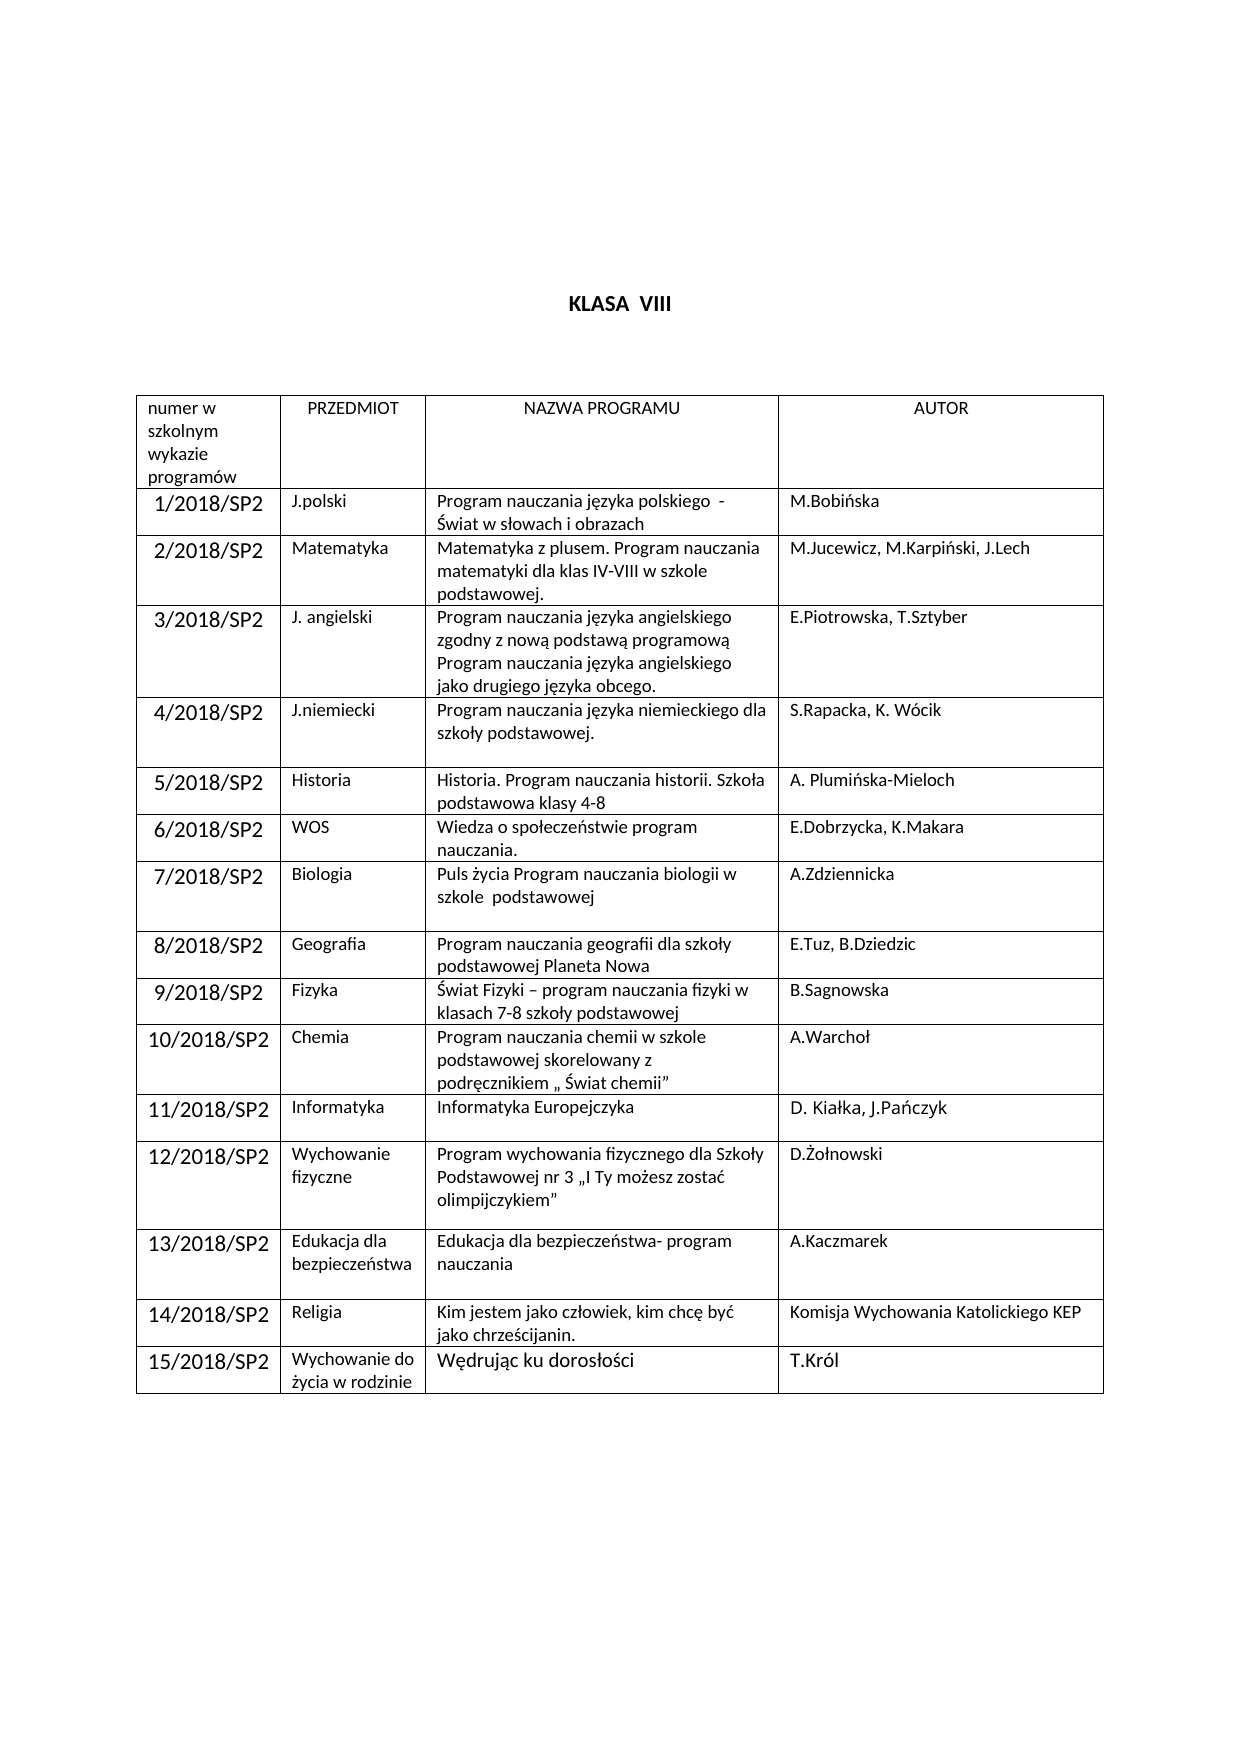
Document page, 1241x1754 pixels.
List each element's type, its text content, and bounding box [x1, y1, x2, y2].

table_header NAZWA PROGRAMU [426, 396, 778, 488]
table_cell Biologia [281, 862, 425, 931]
table_cell 11/2018/SP2 [137, 1095, 280, 1141]
table_cell Wychowanie fizyczne [281, 1142, 425, 1228]
table_cell M.Jucewicz, M.Karpiński, J.Lech [779, 536, 1103, 604]
table_cell J.niemiecki [281, 698, 425, 767]
table_cell 7/2018/SP2 [137, 862, 280, 931]
table_cell J. angielski [281, 606, 425, 697]
table_cell Fizyka [281, 979, 425, 1024]
table_cell Edukacja dla bezpieczeństwa [281, 1230, 425, 1299]
table_cell E.Dobrzycka, K.Makara [779, 815, 1103, 861]
table_cell M.Bobińska [779, 489, 1103, 535]
table_cell Chemia [281, 1025, 425, 1094]
table_cell Program nauczania chemii w szkole podstawowej skorelowany z podręcznikiem „ Świat chemii” [426, 1025, 778, 1094]
table_cell E.Tuz, B.Dziedzic [779, 932, 1103, 977]
table_cell Komisja Wychowania Katolickiego KEP [779, 1300, 1103, 1346]
table_cell A.Warchoł [779, 1025, 1103, 1094]
table_cell Program wychowania fizycznego dla Szkoły Podstawowej nr 3 „I Ty możesz zostać olimpijczykiem” [426, 1142, 778, 1228]
table_cell D. Kiałka, J.Pańczyk [779, 1095, 1103, 1141]
table_cell 15/2018/SP2 [137, 1347, 280, 1393]
table_header PRZEDMIOT [281, 396, 425, 488]
table_cell Kim jestem jako człowiek, kim chcę być jako chrześcijanin. [426, 1300, 778, 1346]
table_cell Historia [281, 768, 425, 814]
table_cell Wiedza o społeczeństwie program nauczania. [426, 815, 778, 861]
table_cell 13/2018/SP2 [137, 1230, 280, 1299]
table_cell 8/2018/SP2 [137, 932, 280, 977]
table_cell S.Rapacka, K. Wócik [779, 698, 1103, 767]
table_cell Matematyka z plusem. Program nauczania matematyki dla klas IV-VIII w szkole podstawowej. [426, 536, 778, 604]
text KLASA VIII [148, 289, 1093, 317]
table_cell Informatyka Europejczyka [426, 1095, 778, 1141]
table_cell A.Zdziennicka [779, 862, 1103, 931]
table_cell Edukacja dla bezpieczeństwa- program nauczania [426, 1230, 778, 1299]
table_cell Geografia [281, 932, 425, 977]
table_cell 1/2018/SP2 [137, 489, 280, 535]
table_cell 9/2018/SP2 [137, 979, 280, 1024]
table_cell Religia [281, 1300, 425, 1346]
table_cell Informatyka [281, 1095, 425, 1141]
table_cell 12/2018/SP2 [137, 1142, 280, 1228]
table_cell Program nauczania geografii dla szkoły podstawowej Planeta Nowa [426, 932, 778, 977]
table_cell Program nauczania języka angielskiego zgodny z nową podstawą programową Program nauczania języka angielskiego jako drugiego języka obcego. [426, 606, 778, 697]
table_cell Wychowanie do życia w rodzinie [281, 1347, 425, 1393]
table_cell WOS [281, 815, 425, 861]
table_cell A. Plumińska-Mieloch [779, 768, 1103, 814]
table_header numer w szkolnym wykazie programów [137, 396, 280, 488]
table_cell 2/2018/SP2 [137, 536, 280, 604]
table_cell 4/2018/SP2 [137, 698, 280, 767]
table_cell Wędrując ku dorosłości [426, 1347, 778, 1393]
table_cell T.Król [779, 1347, 1103, 1393]
table_cell 3/2018/SP2 [137, 606, 280, 697]
table_cell Świat Fizyki – program nauczania fizyki w klasach 7-8 szkoły podstawowej [426, 979, 778, 1024]
table_cell D.Żołnowski [779, 1142, 1103, 1228]
table_cell Matematyka [281, 536, 425, 604]
table_cell A.Kaczmarek [779, 1230, 1103, 1299]
table_cell 5/2018/SP2 [137, 768, 280, 814]
table_cell 14/2018/SP2 [137, 1300, 280, 1346]
table_cell Program nauczania języka polskiego - Świat w słowach i obrazach [426, 489, 778, 535]
table_cell J.polski [281, 489, 425, 535]
table_cell Historia. Program nauczania historii. Szkoła podstawowa klasy 4-8 [426, 768, 778, 814]
table_header AUTOR [779, 396, 1103, 488]
table_cell B.Sagnowska [779, 979, 1103, 1024]
table_cell Program nauczania języka niemieckiego dla szkoły podstawowej. [426, 698, 778, 767]
table_cell E.Piotrowska, T.Sztyber [779, 606, 1103, 697]
table_cell 6/2018/SP2 [137, 815, 280, 861]
table_cell 10/2018/SP2 [137, 1025, 280, 1094]
table_cell Puls życia Program nauczania biologii w szkole podstawowej [426, 862, 778, 931]
